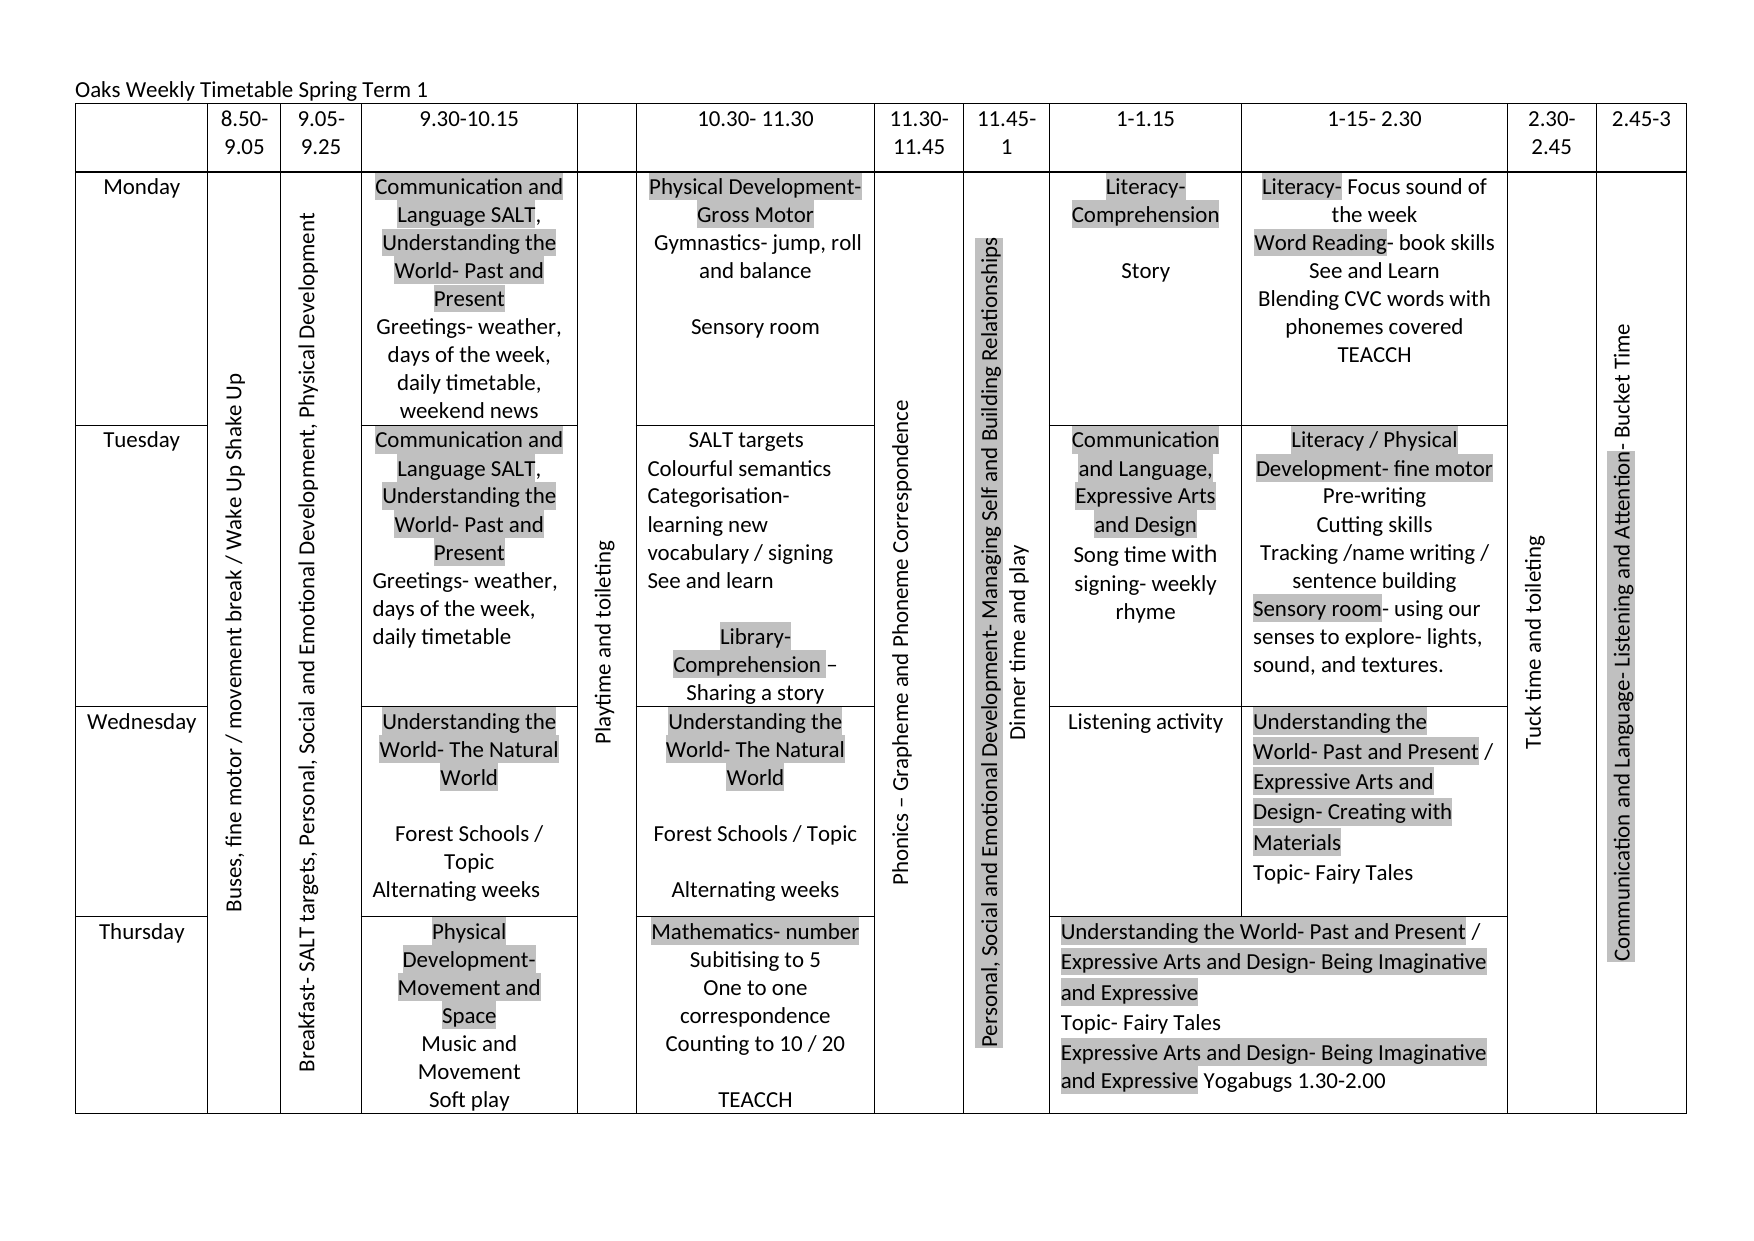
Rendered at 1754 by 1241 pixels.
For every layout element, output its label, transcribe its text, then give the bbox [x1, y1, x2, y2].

table_cell Literacy / Physical Development- fine motor Pre-writing Cutting skills Tracking /name writing / sentence building Sensory room- using our senses to explore- lights, sound, and textures. [1242, 426, 1507, 706]
table_cell SALT targets Colourful semantics Categorisation- learning new vocabulary / signing See and learn Library-Comprehension – Sharing a story [637, 426, 874, 706]
table_cell Personal, Social and Emotional Development- Managing Self and Building Relationships Dinner time and play [964, 173, 1049, 1113]
table_cell Understanding the World- The Natural World Forest Schools / Topic Alternating weeks [637, 707, 874, 916]
table_cell Communication and Language, Expressive Arts and Design Song time with signing- weekly rhyme [1050, 426, 1241, 706]
table_cell Breakfast- SALT targets, Personal, Social and Emotional Development, Physical Development [281, 173, 361, 1113]
table_cell Communication and Language SALT, Understanding the World- Past and Present Greetings- weather, days of the week, daily timetable, weekend news [362, 173, 577, 424]
table_cell Physical Development- Gross Motor Gymnastics- jump, roll and balance Sensory room [637, 173, 874, 424]
table_header 1-15- 2.30 [1242, 104, 1507, 171]
table_cell Monday [76, 173, 207, 424]
table_cell Communication and Language SALT, Understanding the World- Past and Present Greetings- weather, days of the week, daily timetable [362, 426, 577, 706]
table_cell Wednesday [76, 707, 207, 916]
table_header 9.30-10.15 [362, 104, 577, 171]
table_cell Mathematics- number Subitising to 5 One to one correspondence Counting to 10 / 20 TEACCH [637, 917, 874, 1113]
table_cell Tuesday [76, 426, 207, 706]
table_cell Literacy- Focus sound of the week Word Reading- book skills See and Learn Blending CVC words with phonemes covered TEACCH [1242, 173, 1507, 424]
table_cell Playtime and toileting [578, 173, 636, 1113]
table_header 11.30-11.45 [875, 104, 963, 171]
table_cell Understanding the World- The Natural World Forest Schools / Topic Alternating weeks [362, 707, 577, 916]
table_header 11.45- 1 [964, 104, 1049, 171]
table_cell Tuck time and toileting [1508, 173, 1596, 1113]
table_cell Thursday [76, 917, 207, 1113]
table_cell Literacy- Comprehension Story [1050, 173, 1241, 424]
table_header 2.45-3 [1597, 104, 1686, 171]
table_header [578, 104, 636, 171]
table_cell Physical Development- Movement and Space Music and Movement Soft play [362, 917, 577, 1113]
table_cell Buses, fine motor / movement break / Wake Up Shake Up [208, 173, 280, 1113]
table_cell Understanding the World- Past and Present / Expressive Arts and Design- Creating with Materials Topic- Fairy Tales [1242, 707, 1507, 916]
table_header 2.30-2.45 [1508, 104, 1596, 171]
table_header 8.50-9.05 [208, 104, 280, 171]
table_header 1-1.15 [1050, 104, 1241, 171]
table_cell Understanding the World- Past and Present / Expressive Arts and Design- Being Imaginative and Expressive Topic- Fairy Tales Expressive Arts and Design- Being Imaginative and Expressive Yogabugs 1.30-2.00 [1050, 917, 1507, 1113]
table_cell Communication and Language- Listening and Attention- Bucket Time [1597, 173, 1686, 1113]
text Oaks Weekly Timetable Spring Term 1 [75, 75, 1679, 103]
table_header [76, 104, 207, 171]
table_header 9.05-9.25 [281, 104, 361, 171]
table_cell Phonics – Grapheme and Phoneme Correspondence [875, 173, 963, 1113]
table_header 10.30- 11.30 [637, 104, 874, 171]
table_cell Listening activity [1050, 707, 1241, 916]
